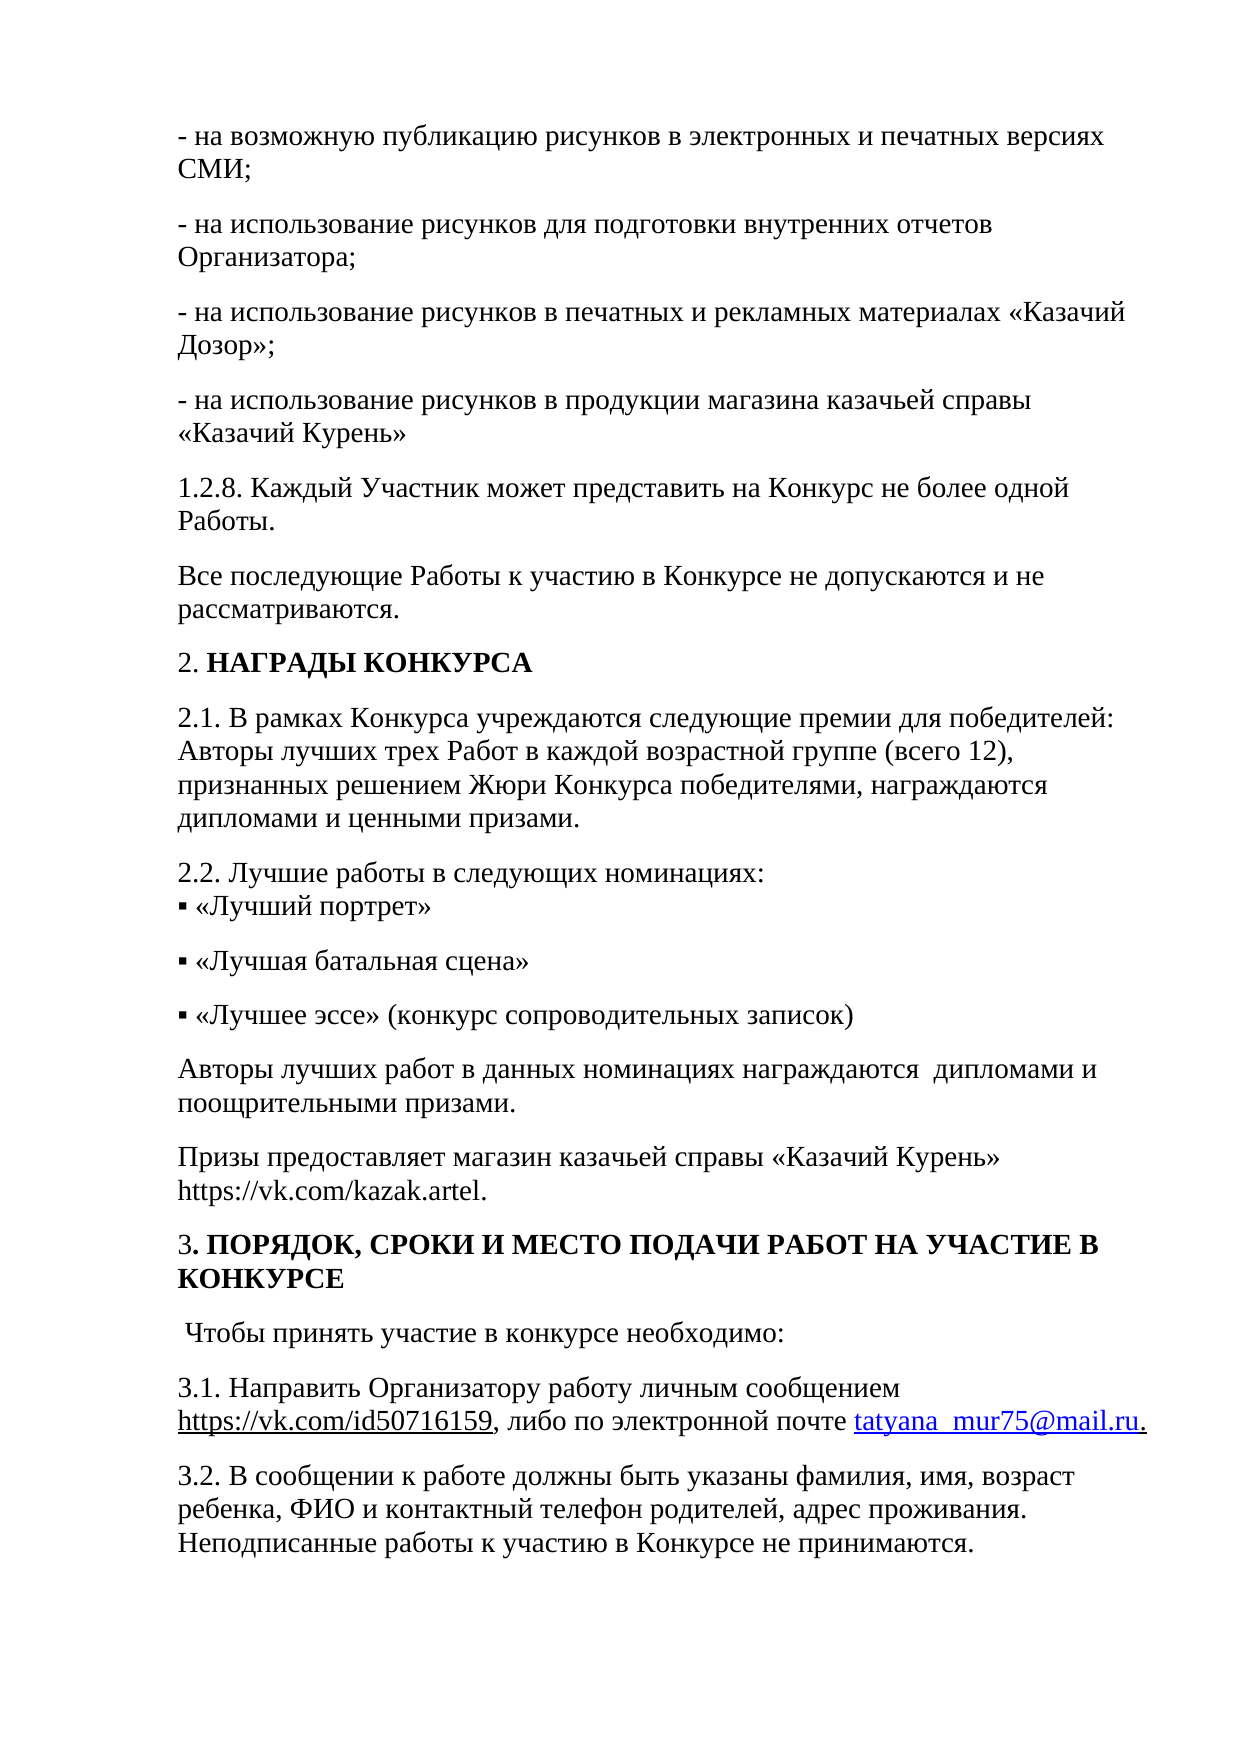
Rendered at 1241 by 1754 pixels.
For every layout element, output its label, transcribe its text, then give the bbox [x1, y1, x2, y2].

text 2.2. Лучшие работы в следующих номинациях: ▪ «Лучший портрет» [177, 855, 1152, 922]
text 3. ПОРЯДОК, СРОКИ И МЕСТО ПОДАЧИ РАБОТ НА УЧАСТИЕ В КОНКУРСЕ [177, 1227, 1152, 1294]
text Чтобы принять участие в конкурсе необходимо: [177, 1315, 1152, 1349]
text 3.1. Направить Организатору работу личным сообщением https://vk.com/id50716159, либо по электронной почте tatyana_mur75@mail.ru. [177, 1370, 1152, 1437]
text Авторы лучших работ в данных номинациях награждаются дипломами и поощрительными призами. [177, 1052, 1152, 1119]
text - на использование рисунков в печатных и рекламных материалах «Казачий Дозор»; [177, 294, 1152, 361]
text ▪ «Лучшая батальная сцена» [177, 943, 1152, 976]
text 1.2.8. Каждый Участник может представить на Конкурс не более одной Работы. [177, 470, 1152, 537]
text Призы предоставляет магазин казачьей справы «Казачий Курень» https://vk.com/kazak.artel. [177, 1139, 1152, 1207]
text ▪ «Лучшее эссе» (конкурс сопроводительных записок) [177, 997, 1152, 1031]
text - на использование рисунков в продукции магазина казачьей справы «Казачий Курень» [177, 382, 1152, 449]
text 2. НАГРАДЫ КОНКУРСА [177, 646, 1152, 679]
text - на использование рисунков для подготовки внутренних отчетов Организатора; [177, 206, 1152, 273]
text 2.1. В рамках Конкурса учреждаются следующие премии для победителей: Авторы лучших трех Работ в каждой возрастной группе (всего 12), признанных решением Жюри Конкурса победителями, награждаются дипломами и ценными призами. [177, 700, 1152, 834]
text Все последующие Работы к участию в Конкурсе не допускаются и не рассматриваются. [177, 558, 1152, 625]
text - на возможную публикацию рисунков в электронных и печатных версиях СМИ; [177, 118, 1152, 185]
text 3.2. В сообщении к работе должны быть указаны фамилия, имя, возраст ребенка, ФИО и контактный телефон родителей, адрес проживания. Неподписанные работы к участию в Конкурсе не принимаются. [177, 1458, 1152, 1558]
